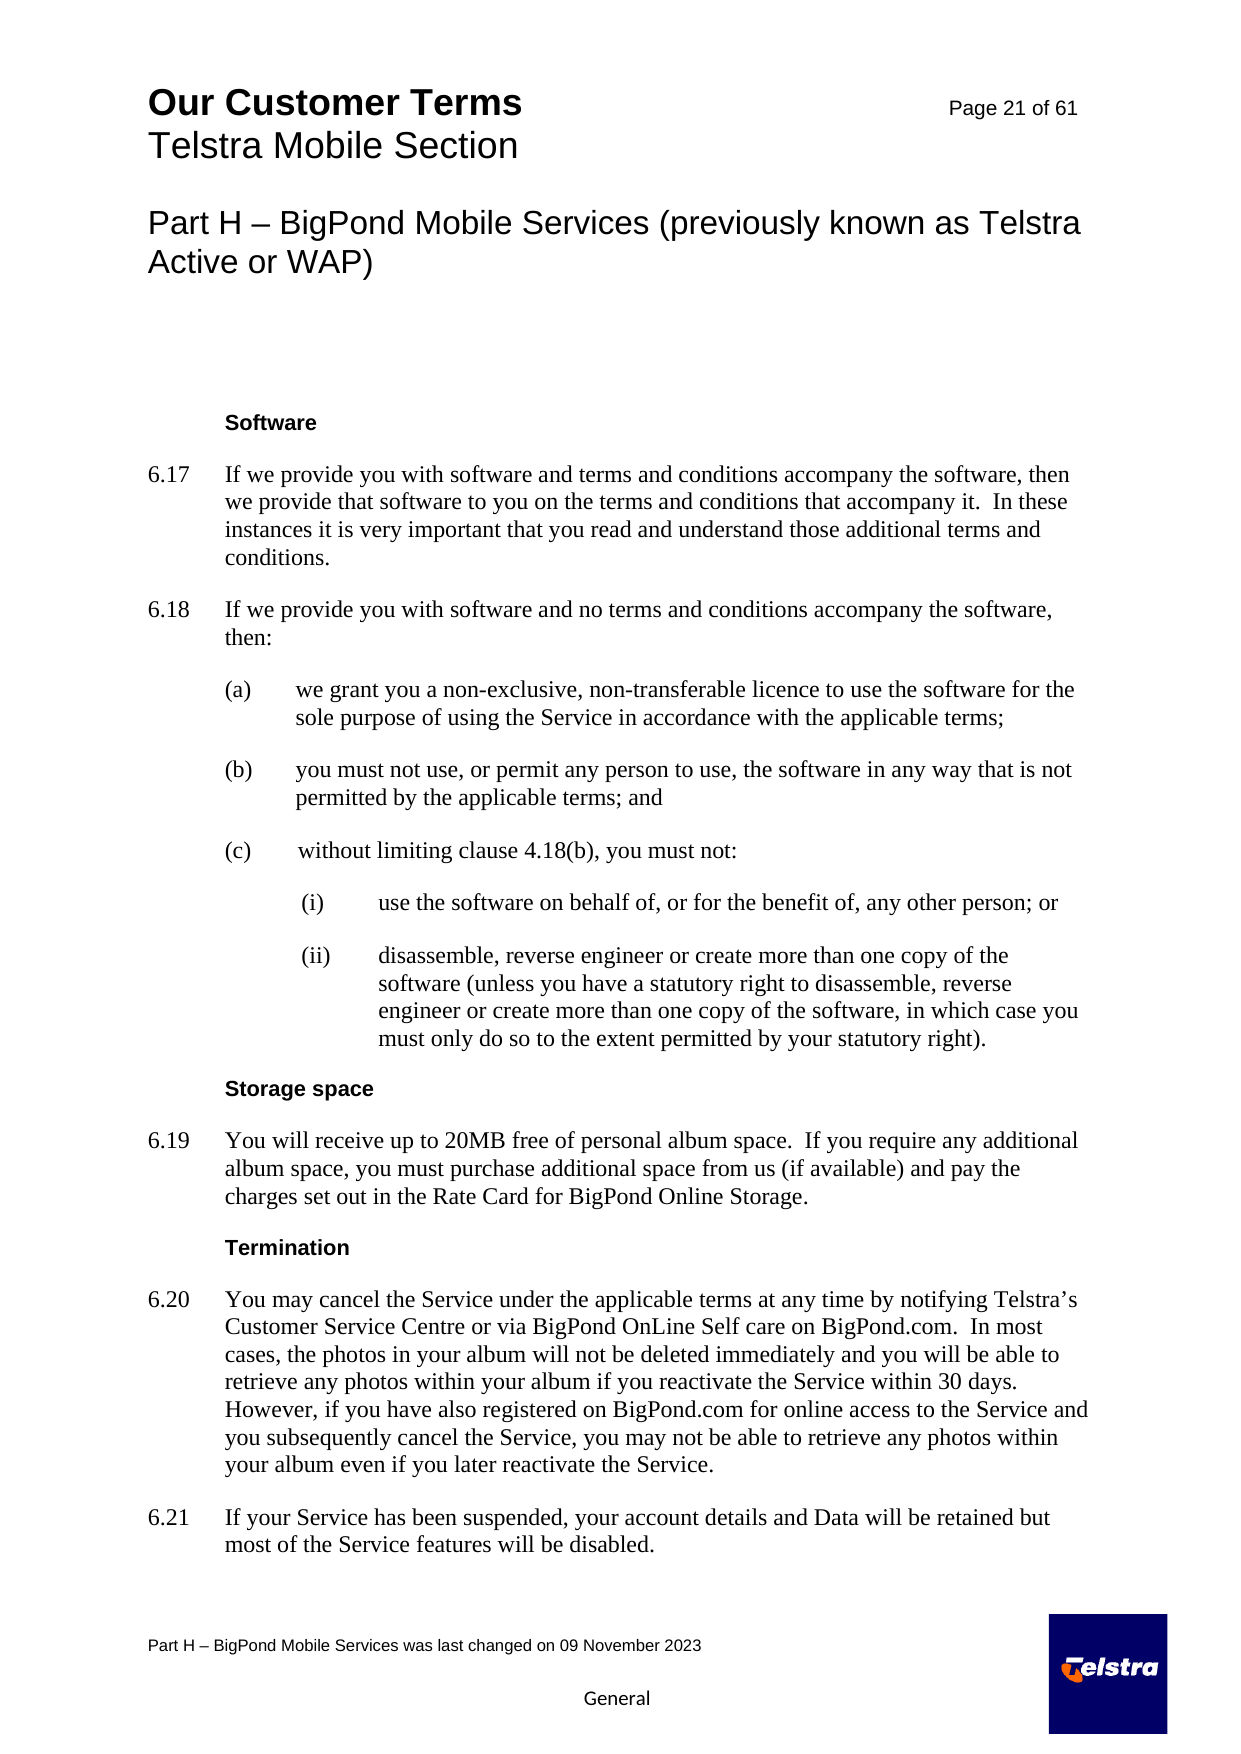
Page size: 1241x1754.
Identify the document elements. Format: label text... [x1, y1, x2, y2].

text Software [224, 409, 1092, 435]
subtitle You may cancel the Service under the applicable terms at any time by notifying Telstra’s Customer Service Centre or via BigPond OnLine Self care on BigPond.com. In most cases, the photos in your album will not be deleted immediately and you will be able to retrieve any photos within your album if you reactivate the Service within 30 days. However, if you have also registered on BigPond.com for online access to the Service and you subsequently cancel the Service, you may not be able to retrieve any photos within your album even if you later reactivate the Service. [148, 1284, 1092, 1478]
subtitle you must not use, or permit any person to use, the software in any way that is not permitted by the applicable terms; and [224, 756, 1092, 811]
subtitle If we provide you with software and no terms and conditions accompany the software, then: [148, 595, 1092, 650]
subtitle You will receive up to 20MB free of personal album space. If you require any additional album space, you must purchase additional space from us (if available) and pay the charges set out in the Rate Card for BigPond Online Storage. [148, 1127, 1092, 1209]
picture [1048, 1614, 1168, 1734]
subtitle use the software on behalf of, or for the benefit of, any other person; or [301, 888, 1092, 916]
subtitle If we provide you with software and terms and conditions accompany the software, then we provide that software to you on the terms and conditions that accompany it. In these instances it is very important that you read and understand those additional terms and conditions. [148, 460, 1092, 570]
subtitle we grant you a non-exclusive, non-transferable licence to use the software for the sole purpose of using the Service in accordance with the applicable terms; [224, 675, 1092, 731]
text Termination [224, 1234, 1092, 1259]
text Storage space [224, 1076, 1092, 1102]
subtitle If your Service has been suspended, your account details and Data will be retained but most of the Service features will be disabled. [148, 1503, 1092, 1558]
subtitle without limiting clause 4.18(b), you must not: [224, 836, 1092, 863]
subtitle disassemble, reverse engineer or create more than one copy of the software (unless you have a statutory right to disassemble, reverse engineer or create more than one copy of the software, in which case you must only do so to the extent permitted by your statutory right). [301, 941, 1092, 1051]
